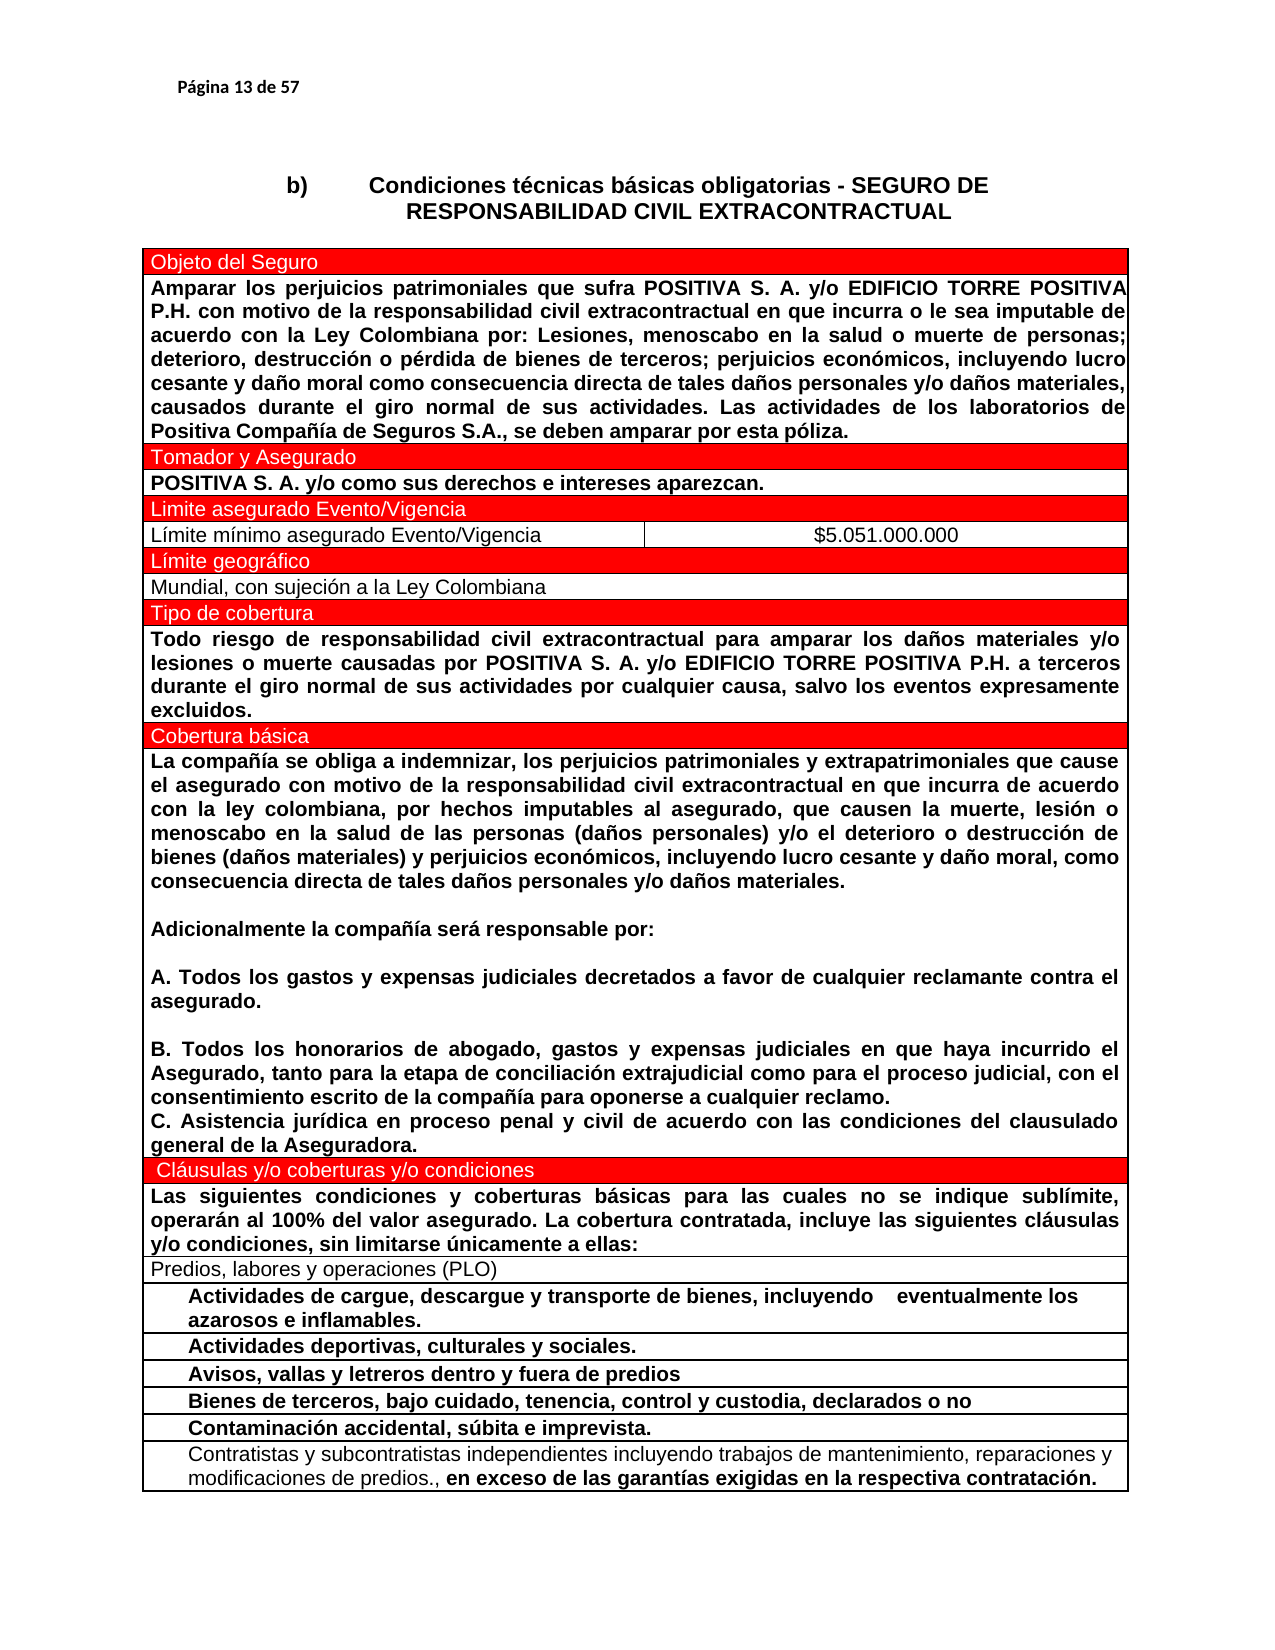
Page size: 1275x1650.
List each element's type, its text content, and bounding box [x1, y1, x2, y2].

table_cell [144, 1284, 181, 1332]
table_cell POSITIVA S. A. y/o como sus derechos e intereses aparezcan. [144, 470, 1127, 495]
table_cell Cláusulas y/o coberturas y/o condiciones [144, 1158, 1127, 1183]
table_header Objeto del Seguro [144, 249, 1127, 274]
table_cell La compañía se obliga a indemnizar, los perjuicios patrimoniales y extrapatrimoniales que cause el asegurado con motivo de la responsabilidad civil extracontractual en que incurra de acuerdo con la ley colombiana, por hechos imputables al asegurado, que causen la muerte, lesión o menoscabo en la salud de las personas (daños personales) y/o el deterioro o destrucción de bienes (daños materiales) y perjuicios económicos, incluyendo lucro cesante y daño moral, como consecuencia directa de tales daños personales y/o daños materiales. Adicionalmente la compañía será responsable por: A. Todos los gastos y expensas judiciales decretados a favor de cualquier reclamante contra el asegurado. B. Todos los honorarios de abogado, gastos y expensas judiciales en que haya incurrido el Asegurado, tanto para la etapa de conciliación extrajudicial como para el proceso judicial, con el consentimiento escrito de la compañía para oponerse a cualquier reclamo. C. Asistencia jurídica en proceso penal y civil de acuerdo con las condiciones del clausulado general de la Aseguradora. [144, 749, 1127, 1157]
table_cell Bienes de terceros, bajo cuidado, tenencia, control y custodia, declarados o no [181, 1388, 1127, 1413]
table_cell Todo riesgo de responsabilidad civil extracontractual para amparar los daños materiales y/o lesiones o muerte causadas por POSITIVA S. A. y/o EDIFICIO TORRE POSITIVA P.H. a terceros durante el giro normal de sus actividades por cualquier causa, salvo los eventos expresamente excluidos. [144, 626, 1127, 722]
table_cell Mundial, con sujeción a la Ley Colombiana [144, 574, 1127, 599]
table_cell $5.051.000.000 [645, 522, 1127, 547]
table_cell [144, 1415, 181, 1440]
table_cell Límite mínimo asegurado Evento/Vigencia [144, 522, 644, 547]
table_cell Avisos, vallas y letreros dentro y fuera de predios [181, 1361, 1127, 1386]
table_cell Actividades de cargue, descargue y transporte de bienes, incluyendo eventualmente los azarosos e inflamables. [181, 1284, 1127, 1332]
table_cell [144, 1334, 181, 1359]
table_cell [144, 1388, 181, 1413]
table_cell Las siguientes condiciones y coberturas básicas para las cuales no se indique sublímite, operarán al 100% del valor asegurado. La cobertura contratada, incluye las siguientes cláusulas y/o condiciones, sin limitarse únicamente a ellas: [144, 1184, 1127, 1256]
table_cell Tomador y Asegurado [144, 444, 1127, 469]
table_cell Límite geográfico [144, 548, 1127, 573]
table_cell [144, 1361, 181, 1386]
table_cell Amparar los perjuicios patrimoniales que sufra POSITIVA S. A. y/o EDIFICIO TORRE POSITIVA P.H. con motivo de la responsabilidad civil extracontractual en que incurra o le sea imputable de acuerdo con la Ley Colombiana por: Lesiones, menoscabo en la salud o muerte de personas; deterioro, destrucción o pérdida de bienes de terceros; perjuicios económicos, incluyendo lucro cesante y daño moral como consecuencia directa de tales daños personales y/o daños materiales, causados durante el giro normal de sus actividades. Las actividades de los laboratorios de Positiva Compañía de Seguros S.A., se deben amparar por esta póliza. [144, 275, 1127, 443]
table_cell [144, 1442, 181, 1490]
table_cell Predios, labores y operaciones (PLO) [144, 1257, 1127, 1282]
table_cell Limite asegurado Evento/Vigencia [144, 496, 1127, 521]
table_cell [181, 1442, 1127, 1490]
table_cell Actividades deportivas, culturales y sociales. [181, 1334, 1127, 1359]
table_cell Tipo de cobertura [144, 600, 1127, 625]
subtitle Condiciones técnicas básicas obligatorias - SEGURO DE RESPONSABILIDAD CIVIL EXTRACONTRACTUAL [177, 172, 1098, 224]
table_cell Contaminación accidental, súbita e imprevista. [181, 1415, 1127, 1440]
table_cell Cobertura básica [144, 723, 1127, 748]
